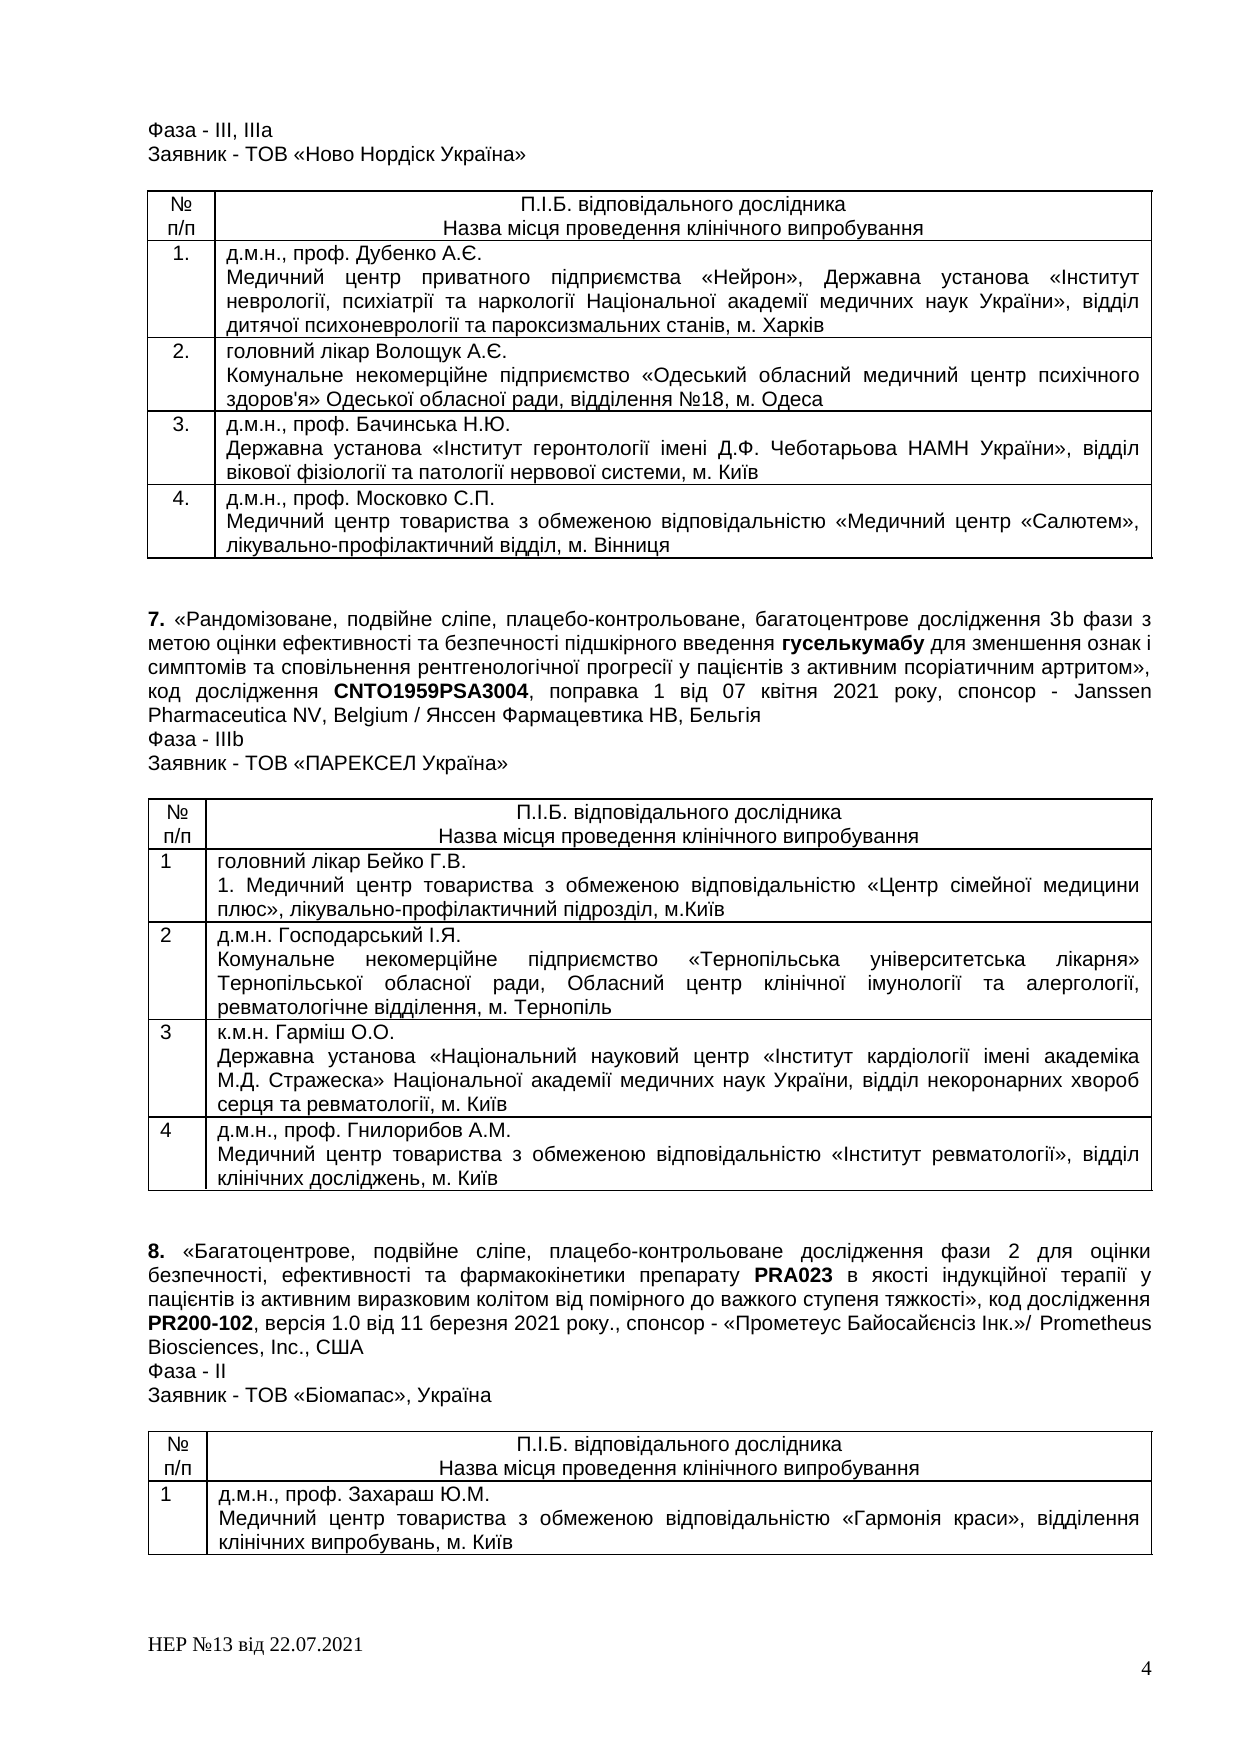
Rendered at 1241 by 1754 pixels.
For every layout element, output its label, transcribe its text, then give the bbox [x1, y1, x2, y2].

table_header № п/п [149, 1432, 206, 1480]
table_cell д.м.н. Господарський І.Я. Комунальне некомерційне підприємство «Тернопільська університетська лікарня» Тернопільської обласної ради, Обласний центр клінічної імунології та алергології, ревматологічне відділення, м. Тернопіль [207, 923, 1151, 1019]
table_header П.І.Б. відповідального дослідника Назва місця проведення клінічного випробування [207, 800, 1151, 848]
table_cell к.м.н. Гарміш О.О. Державна установа «Національний науковий центр «Інститут кардіології імені aкадеміка М.Д. Стражеска» Національної академії медичних наук України, відділ некоронарних хвороб серця та ревматології, м. Київ [207, 1020, 1151, 1116]
table_header П.І.Б. відповідального дослідника Назва місця проведення клінічного випробування [216, 192, 1151, 239]
text Заявник - ТОВ «Біомапас», Україна [148, 1383, 1152, 1407]
table_cell головний лікар Бейко Г.В. 1. Медичний центр товариства з обмеженою відповідальністю «Центр сімейної медицини плюс», лікувально-профілактичний підрозділ, м.Київ [207, 850, 1151, 921]
table_cell 3 [149, 1020, 205, 1116]
table_cell д.м.н., проф. Захараш Ю.М. Медичний центр товариства з обмеженою відповідальністю «Гармонія краси», відділення клінічних випробувань, м. Київ [208, 1482, 1151, 1553]
table_cell д.м.н., проф. Гнилорибов А.М. Медичний центр товариства з обмеженою відповідальністю «Інститут ревматології», відділ клінічних досліджень, м. Київ [207, 1118, 1151, 1189]
table_cell д.м.н., проф. Московко С.П. Медичний центр товариства з обмеженою відповідальністю «Медичний центр «Салютем», лікувально-профілактичний відділ, м. Вінниця [216, 485, 1151, 557]
text Фаза - ІІІb [148, 726, 1152, 750]
table_header П.І.Б. відповідального дослідника Назва місця проведення клінічного випробування [208, 1432, 1151, 1480]
table_cell д.м.н., проф. Дубенко А.Є. Медичний центр приватного підприємства «Нейрон», Державна установа «Інститут неврології, психіатрії та наркології Національної академії медичних наук України», відділ дитячої психоневрології та пароксизмальних станів, м. Харків [216, 241, 1151, 337]
table_cell 2. [148, 338, 214, 410]
table_cell 1 [149, 850, 205, 921]
table_cell 1 [149, 1482, 206, 1553]
table_header № п/п [148, 192, 214, 239]
text Заявник - ТОВ «Ново Нордіск Україна» [148, 142, 1152, 166]
text Заявник - ТОВ «ПАРЕКСЕЛ Україна» [148, 750, 1152, 774]
table_cell 3. [148, 412, 214, 484]
table_cell головний лікар Волощук А.Є. Комунальне некомерційне підприємство «Одеський обласний медичний центр психічного здоров'я» Одеської обласної ради, відділення №18, м. Одеса [216, 338, 1151, 410]
table_cell 4 [149, 1118, 205, 1189]
table_header № п/п [149, 800, 205, 848]
table_cell 2 [149, 923, 205, 1019]
table_cell 4. [148, 485, 214, 557]
table_cell 1. [148, 241, 214, 337]
text 7. «Pандомізоване, подвійне сліпе, плацебо-контрольоване, багатоцентрове дослідження 3b фази з метою оцінки ефективності та безпечності підшкірного введення гуселькумабу для зменшення ознак і симптомів та сповільнення рентгенологічної прогресії у пацієнтів з активним псоріатичним артритом», код дослідження CNTO1959PSA3004, поправка 1 від 07 квітня 2021 року, спонсор - Janssen Pharmaceutica NV, Belgium / Янссен Фармацевтика НВ, Бельгія [148, 607, 1152, 726]
table_cell д.м.н., проф. Бачинська Н.Ю. Державна установа «Інститут геронтології імені Д.Ф. Чеботарьова НАМН України», відділ вікової фізіології та патології нервової системи, м. Київ [216, 412, 1151, 484]
text Фаза - ІІІ, ІІІа [148, 118, 1152, 142]
text 8. «Багатоцентрове, подвійне сліпе, плацебо-контрольоване дослідження фази 2 для оцінки безпечності, ефективності та фармакокінетики препарату PRA023 в якості індукційної терапії у пацієнтів із активним виразковим колітом від помірного до важкого ступеня тяжкості», код дослідження PR200-102, версія 1.0 від 11 березня 2021 року., спонсор - «Прометеус Байосайєнсіз Інк.»/ Prometheus Biosciences, Inc., США [148, 1239, 1152, 1359]
text Фаза - ІІ [148, 1359, 1152, 1383]
